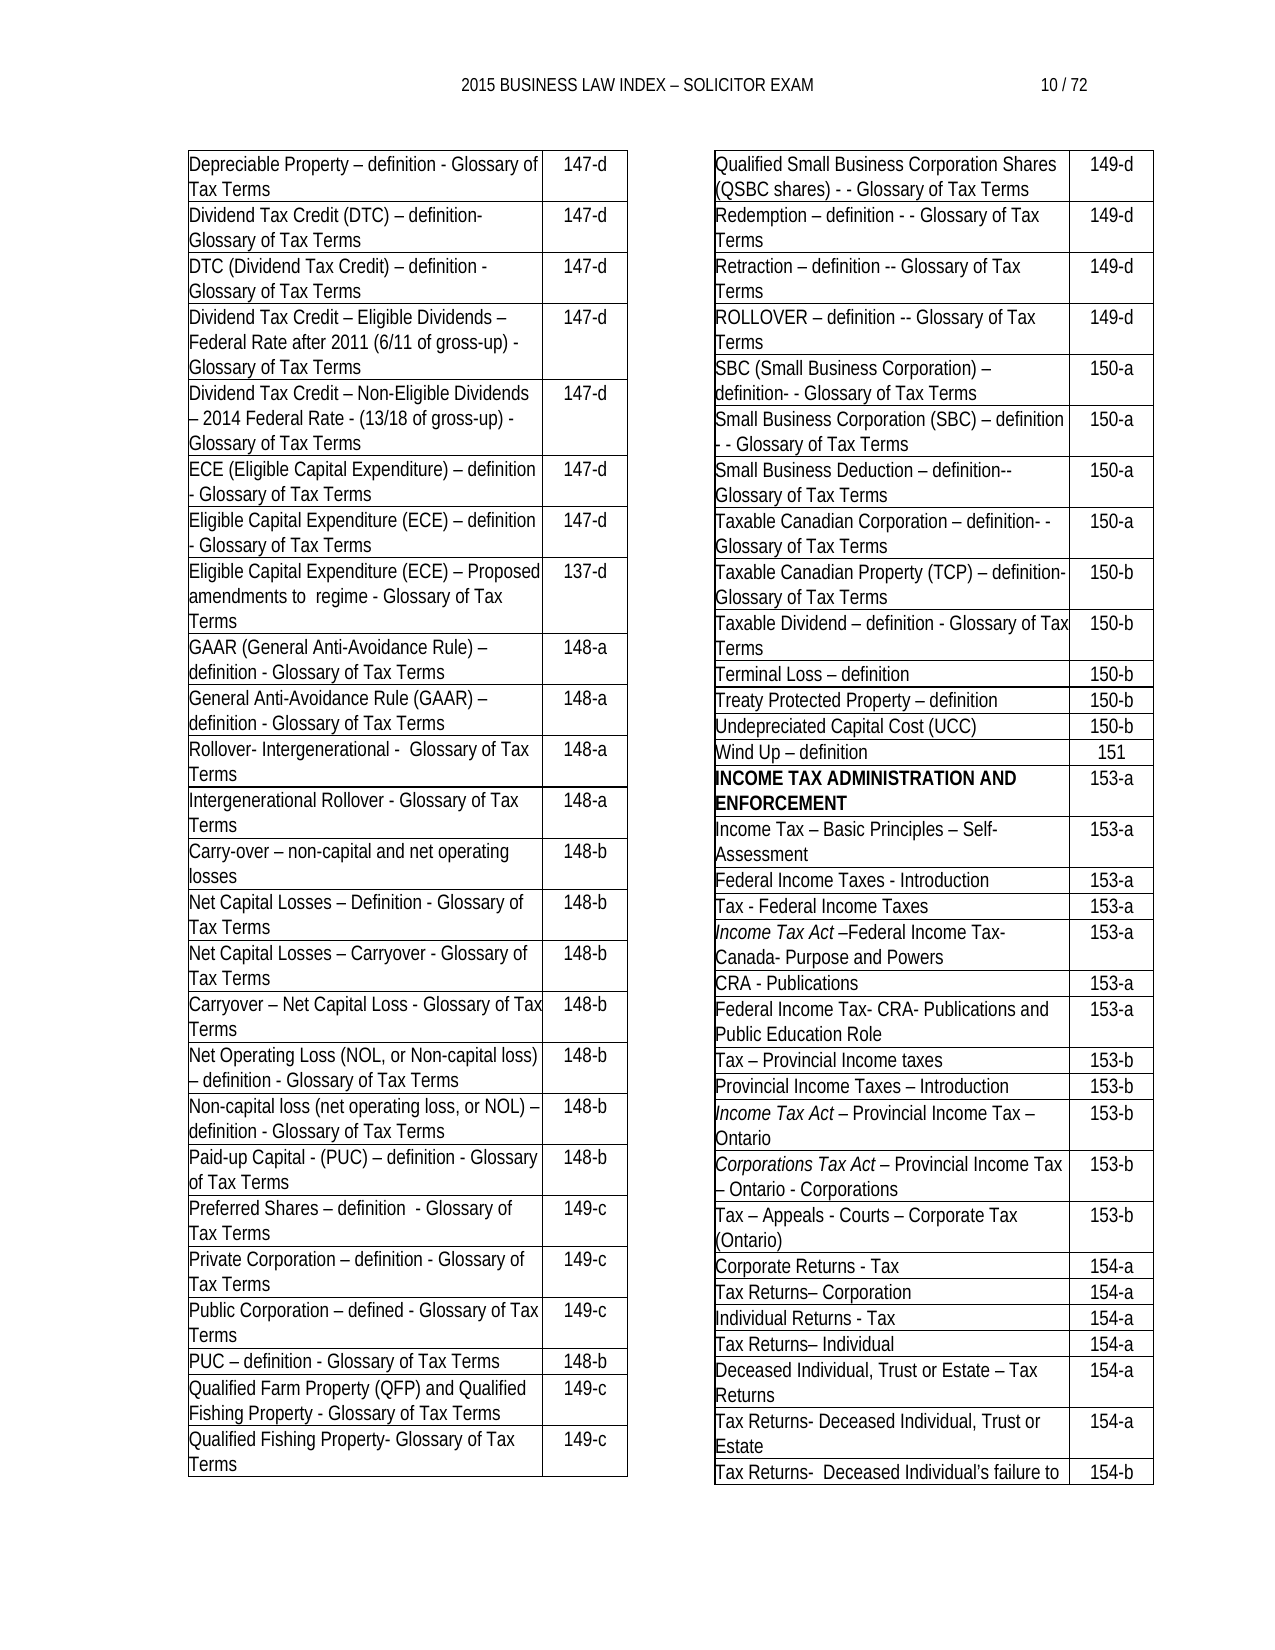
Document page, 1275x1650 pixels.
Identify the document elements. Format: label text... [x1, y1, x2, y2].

table_cell 150-b [1070, 610, 1153, 660]
table_cell Paid-up Capital - (PUC) – definition - Glossary of Tax Terms [189, 1145, 542, 1195]
table_cell ECE (Eligible Capital Expenditure) – definition - Glossary of Tax Terms [189, 456, 542, 506]
table_cell 147-d [543, 151, 627, 201]
table_cell Preferred Shares – definition - Glossary of Tax Terms [189, 1196, 542, 1246]
table_cell Tax Returns– Corporation [716, 1279, 1069, 1304]
table_cell General Anti-Avoidance Rule (GAAR) – definition - Glossary of Tax Terms [189, 685, 542, 735]
table_cell PUC – definition - Glossary of Tax Terms [189, 1349, 542, 1374]
table_cell 154-b [1070, 1459, 1153, 1484]
table_cell 153-b [1070, 1151, 1153, 1201]
table_cell Small Business Corporation (SBC) – definition - - Glossary of Tax Terms [716, 406, 1069, 456]
table_cell 150-a [1070, 508, 1153, 558]
table_cell SBC (Small Business Corporation) – definition- - Glossary of Tax Terms [716, 355, 1069, 405]
table_cell Tax Returns- Deceased Individual’s failure to file – Legal Representatives - required to file (ITA, s150(3)) [716, 1459, 1069, 1484]
table_cell 147-d [543, 380, 627, 455]
table_cell Wind Up – definition [716, 740, 1069, 764]
table_cell Carry-over – non-capital and net operating losses [189, 839, 542, 888]
table_cell Corporate Returns - Tax [716, 1253, 1069, 1278]
table_cell Provincial Income Taxes – Introduction [716, 1074, 1069, 1099]
table_cell Income Tax Act –Federal Income Tax- Canada- Purpose and Powers [716, 920, 1069, 970]
table_cell 149-c [543, 1375, 627, 1425]
table_cell 151 [1070, 740, 1153, 764]
table_cell Taxable Dividend – definition - Glossary of Tax Terms [716, 610, 1069, 660]
table_cell Non-capital loss (net operating loss, or NOL) – definition - Glossary of Tax Terms [189, 1094, 542, 1144]
table_cell 153-b [1070, 1100, 1153, 1150]
table_cell 153-a [1070, 766, 1153, 816]
table_cell Corporations Tax Act – Provincial Income Tax – Ontario - Corporations [716, 1151, 1069, 1201]
table_cell 149-d [1070, 304, 1153, 354]
table_cell 148-a [543, 685, 627, 735]
table_cell Individual Returns - Tax [716, 1305, 1069, 1330]
table_cell 149-c [543, 1247, 627, 1297]
table_cell Dividend Tax Credit – Non-Eligible Dividends – 2014 Federal Rate - (13/18 of gross-up) - Glossary of Tax Terms [189, 380, 542, 455]
table_cell 148-b [543, 992, 627, 1042]
table_cell Carryover – Net Capital Loss - Glossary of Tax Terms [189, 992, 542, 1042]
table_cell Undepreciated Capital Cost (UCC) [716, 714, 1069, 738]
table_cell 154-a [1070, 1408, 1153, 1458]
table_cell 150-b [1070, 559, 1153, 609]
table_cell 147-d [543, 202, 627, 252]
table_cell 153-a [1070, 920, 1153, 970]
table_cell Qualified Small Business Corporation Shares (QSBC shares) - - Glossary of Tax Terms [716, 151, 1069, 201]
table_cell 148-a [543, 788, 627, 837]
table_cell Income Tax Act – Provincial Income Tax – Ontario [716, 1100, 1069, 1150]
table_cell 150-a [1070, 457, 1153, 507]
table_cell 148-b [543, 941, 627, 991]
table_cell 154-a [1070, 1331, 1153, 1356]
table_cell 153-a [1070, 868, 1153, 893]
table_cell 148-a [543, 736, 627, 786]
table_cell 153-a [1070, 997, 1153, 1047]
table_cell Dividend Tax Credit – Eligible Dividends – Federal Rate after 2011 (6/11 of gross-up) - Glossary of Tax Terms [189, 304, 542, 379]
table_cell 149-d [1070, 253, 1153, 303]
table_cell Eligible Capital Expenditure (ECE) – Proposed amendments to regime - Glossary of Tax Terms [189, 558, 542, 633]
table_cell 147-d [543, 304, 627, 379]
table_cell 150-b [1070, 688, 1153, 712]
table_cell Tax Returns- Deceased Individual, Trust or Estate [716, 1408, 1069, 1458]
table_cell 148-b [543, 1349, 627, 1374]
table_cell Income Tax – Basic Principles – Self-Assessment [716, 817, 1069, 867]
table_cell DTC (Dividend Tax Credit) – definition - Glossary of Tax Terms [189, 253, 542, 303]
table_cell Net Operating Loss (NOL, or Non-capital loss) – definition - Glossary of Tax Terms [189, 1043, 542, 1093]
table_cell Retraction – definition -- Glossary of Tax Terms [716, 253, 1069, 303]
table_cell 154-a [1070, 1357, 1153, 1407]
table_cell Private Corporation – definition - Glossary of Tax Terms [189, 1247, 542, 1297]
table_cell Federal Income Taxes - Introduction [716, 868, 1069, 893]
table_cell Tax Returns– Individual [716, 1331, 1069, 1356]
table_cell 148-b [543, 839, 627, 888]
table_cell Dividend Tax Credit (DTC) – definition- Glossary of Tax Terms [189, 202, 542, 252]
table_cell INCOME TAX ADMINISTRATION AND ENFORCEMENT [716, 766, 1069, 816]
table_cell 137-d [543, 558, 627, 633]
table_cell 154-a [1070, 1253, 1153, 1278]
table_cell 148-b [543, 1094, 627, 1144]
table_cell 150-b [1070, 661, 1153, 686]
table_cell 147-d [543, 456, 627, 506]
table_cell 149-c [543, 1426, 627, 1476]
table_cell 150-a [1070, 355, 1153, 405]
table_cell Taxable Canadian Property (TCP) – definition- Glossary of Tax Terms [716, 559, 1069, 609]
table_cell Qualified Fishing Property- Glossary of Tax Terms [189, 1426, 542, 1476]
table_cell 148-a [543, 634, 627, 684]
table_cell Terminal Loss – definition [716, 661, 1069, 686]
table_cell 153-a [1070, 894, 1153, 919]
table_cell Deceased Individual, Trust or Estate – Tax Returns [716, 1357, 1069, 1407]
table_cell Net Capital Losses – Definition - Glossary of Tax Terms [189, 890, 542, 939]
table_cell 154-a [1070, 1279, 1153, 1304]
table_cell 148-b [543, 890, 627, 939]
table_cell CRA - Publications [716, 971, 1069, 996]
table_cell 150-a [1070, 406, 1153, 456]
table_cell 153-b [1070, 1048, 1153, 1073]
table_cell Tax – Provincial Income taxes [716, 1048, 1069, 1073]
table_cell 153-a [1070, 971, 1153, 996]
table_cell Rollover – definition -- Glossary of Tax Terms [716, 304, 1069, 354]
table_cell Redemption – definition - - Glossary of Tax Terms [716, 202, 1069, 252]
table_cell 148-b [543, 1043, 627, 1093]
table_cell 154-a [1070, 1305, 1153, 1330]
table_cell GAAR (General Anti-Avoidance Rule) – definition - Glossary of Tax Terms [189, 634, 542, 684]
table_cell 148-b [543, 1145, 627, 1195]
table_cell Public Corporation – defined - Glossary of Tax Terms [189, 1298, 542, 1348]
table_cell Federal Income Tax- CRA- Publications and Public Education Role [716, 997, 1069, 1047]
table_cell 153-b [1070, 1074, 1153, 1099]
table_cell Taxable Canadian Corporation – definition- - Glossary of Tax Terms [716, 508, 1069, 558]
table_cell Tax - Federal Income Taxes [716, 894, 1069, 919]
table_cell 153-a [1070, 817, 1153, 867]
table_cell 150-b [1070, 714, 1153, 738]
table_cell Intergenerational Rollover - Glossary of Tax Terms [189, 788, 542, 837]
table_cell Net Capital Losses – Carryover - Glossary of Tax Terms [189, 941, 542, 991]
table_cell Tax – Appeals - Courts – Corporate Tax (Ontario) [716, 1202, 1069, 1252]
table_cell 149-c [543, 1196, 627, 1246]
table_cell 147-d [543, 253, 627, 303]
table_cell 149-d [1070, 202, 1153, 252]
table_cell Qualified Farm Property (QFP) and Qualified Fishing Property - Glossary of Tax Terms [189, 1375, 542, 1425]
table_cell Treaty Protected Property – definition [716, 688, 1069, 712]
table_cell Rollover- Intergenerational - Glossary of Tax Terms [189, 736, 542, 786]
table_cell 149-d [1070, 151, 1153, 201]
table_cell Small Business Deduction – definition-- Glossary of Tax Terms [716, 457, 1069, 507]
table_cell 147-d [543, 507, 627, 557]
table_cell 153-b [1070, 1202, 1153, 1252]
table_cell 149-c [543, 1298, 627, 1348]
table_cell Depreciable Property – definition - Glossary of Tax Terms [189, 151, 542, 201]
table_cell Eligible Capital Expenditure (ECE) – definition - Glossary of Tax Terms [189, 507, 542, 557]
